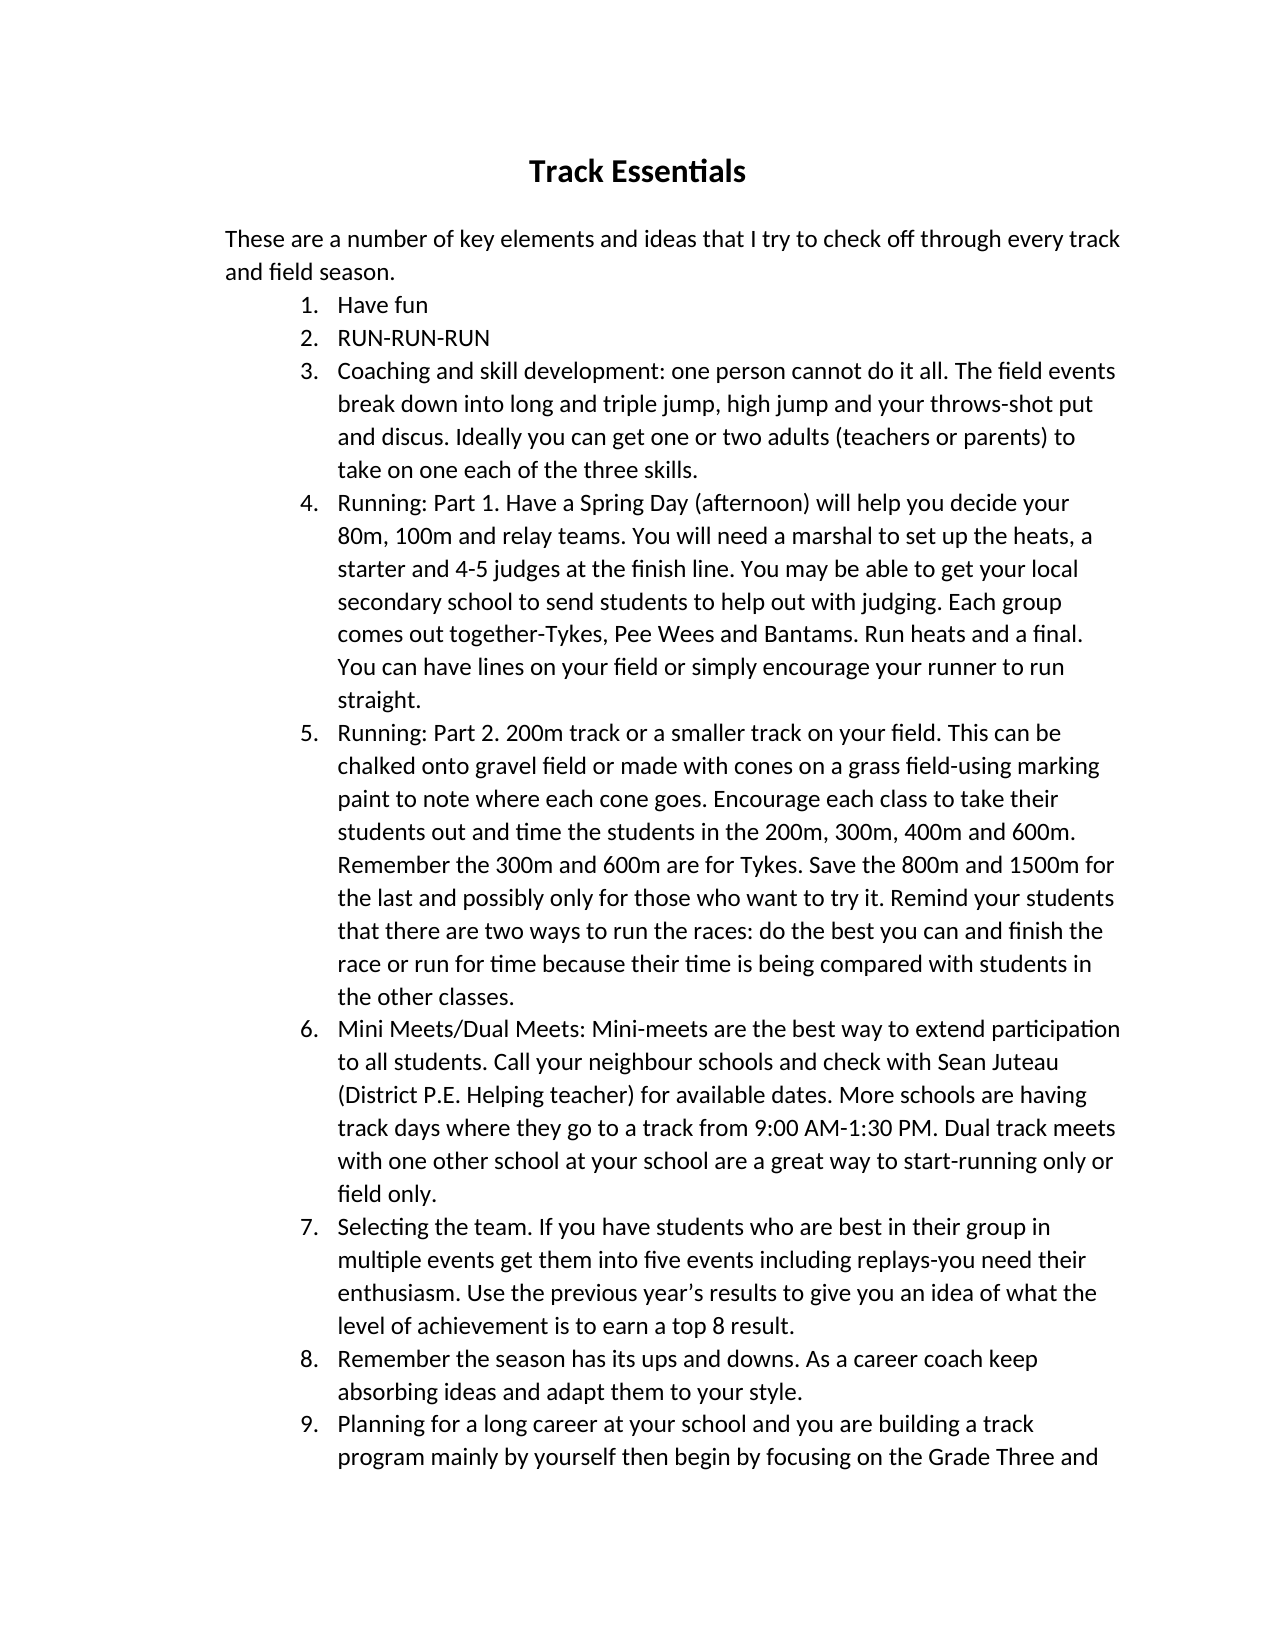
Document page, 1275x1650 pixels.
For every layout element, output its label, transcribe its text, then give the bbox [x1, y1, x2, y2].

list Running: Part 1. Have a Spring Day (afternoon) will help you decide your 80m, 100m and relay teams. You will need a marshal to set up the heats, a starter and 4-5 judges at the finish line. You may be able to get your local secondary school to send students to help out with judging. Each group comes out together-Tykes, Pee Wees and Bantams. Run heats and a final. You can have lines on your field or simply encourage your runner to run straight. [300, 487, 1125, 715]
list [300, 1409, 1125, 1472]
list These are a number of key elements and ideas that I try to check off through every track and field season. [225, 224, 1125, 287]
list Running: Part 2. 200m track or a smaller track on your field. This can be chalked onto gravel field or made with cones on a grass field-using marking paint to note where each cone goes. Encourage each class to take their students out and time the students in the 200m, 300m, 400m and 600m. Remember the 300m and 600m are for Tykes. Save the 800m and 1500m for the last and possibly only for those who want to try it. Remind your students that there are two ways to run the races: do the best you can and finish the race or run for time because their time is being compared with students in the other classes. [300, 717, 1125, 1011]
list Selecting the team. If you have students who are best in their group in multiple events get them into five events including replays-you need their enthusiasm. Use the previous year’s results to give you an idea of what the level of achievement is to earn a top 8 result. [300, 1211, 1125, 1340]
text Track Essentials [150, 150, 1125, 191]
list Mini Meets/Dual Meets: Mini-meets are the best way to extend participation to all students. Call your neighbour schools and check with Sean Juteau (District P.E. Helping teacher) for available dates. More schools are having track days where they go to a track from 9:00 AM-1:30 PM. Dual track meets with one other school at your school are a great way to start-running only or field only. [300, 1014, 1125, 1209]
list RUN-RUN-RUN [300, 322, 1125, 353]
list Remember the season has its ups and downs. As a career coach keep absorbing ideas and adapt them to your style. [300, 1343, 1125, 1406]
list Coaching and skill development: one person cannot do it all. The field events break down into long and triple jump, high jump and your throws-shot put and discus. Ideally you can get one or two adults (teachers or parents) to take on one each of the three skills. [300, 355, 1125, 484]
list Have fun [300, 289, 1125, 320]
